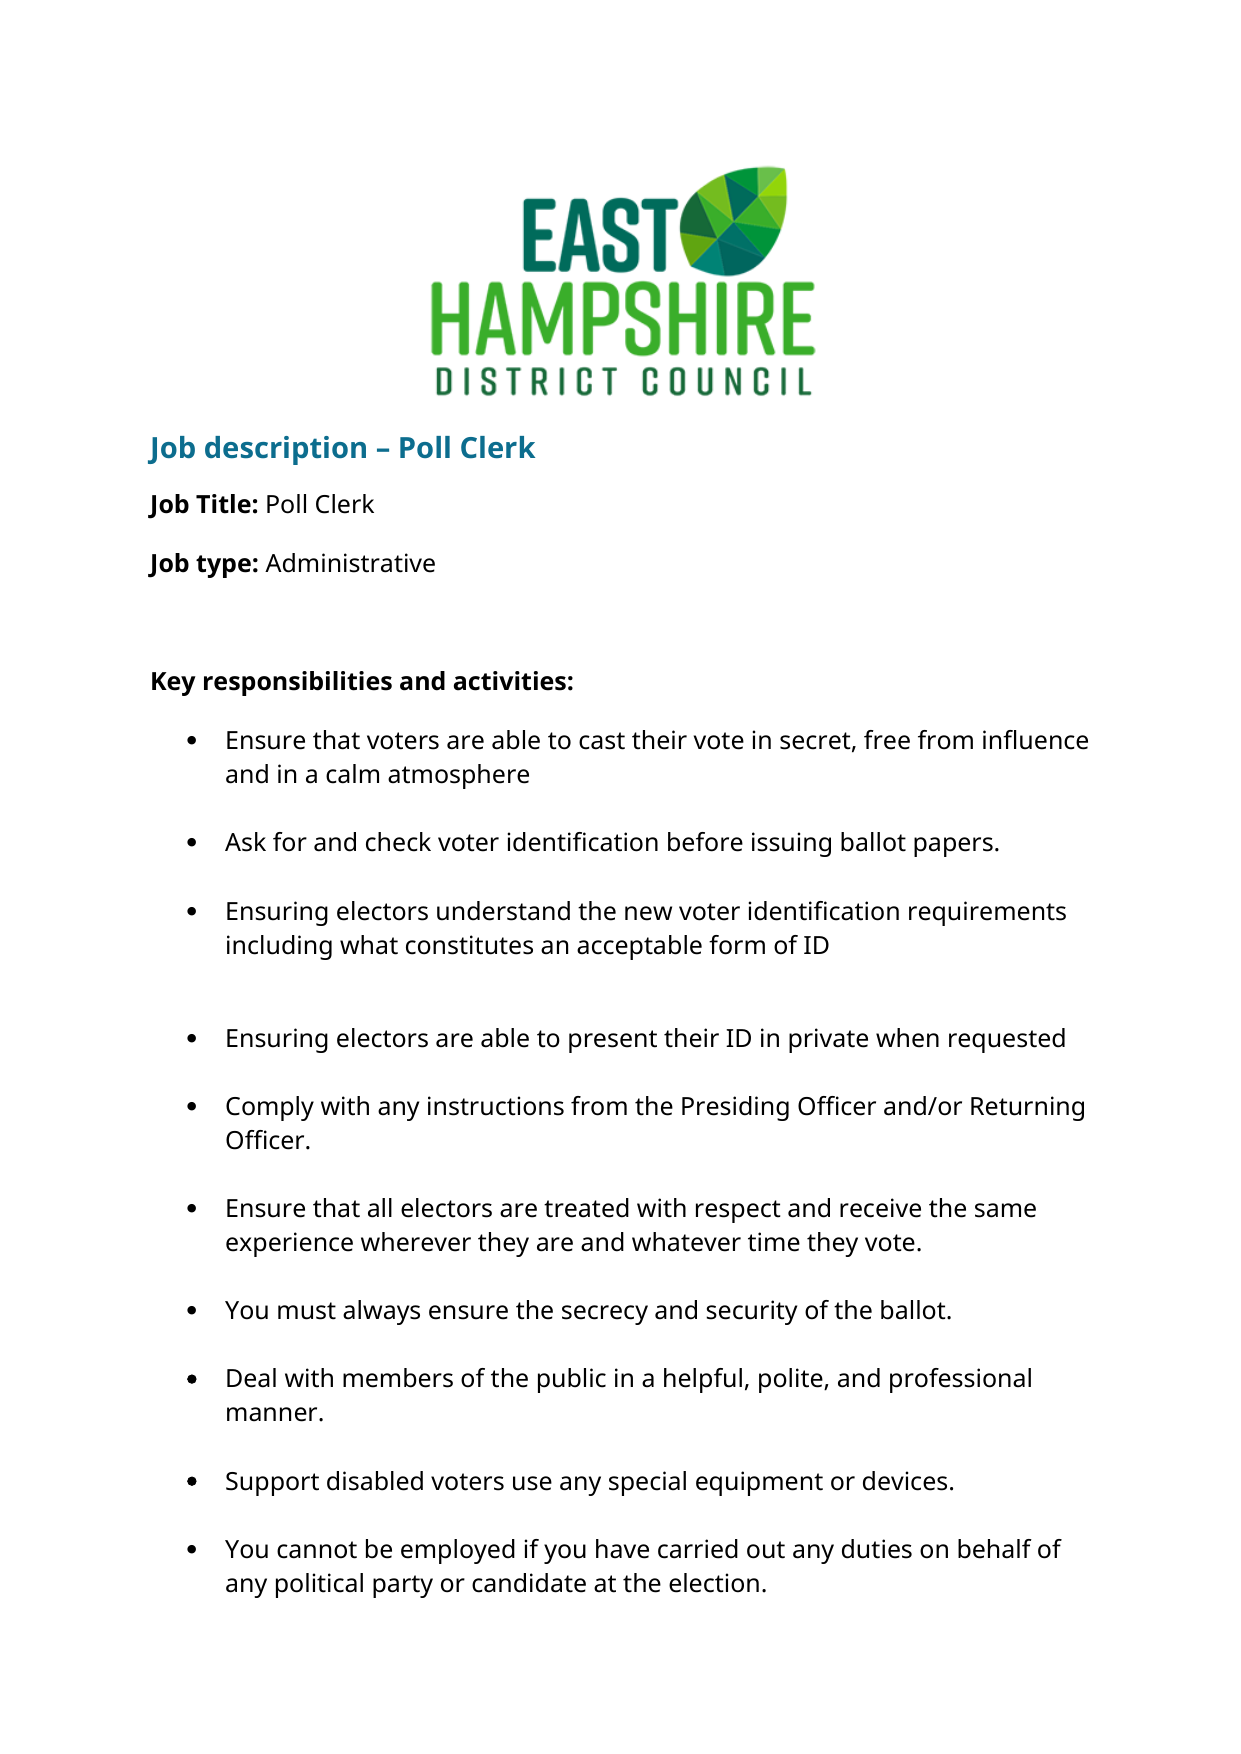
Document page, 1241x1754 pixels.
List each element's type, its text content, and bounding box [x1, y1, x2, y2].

list Ensuring electors understand the new voter identification requirements including what constitutes an acceptable form of ID [187, 893, 1090, 961]
list Ask for and check voter identification before issuing ballot papers. [187, 825, 1090, 859]
list Support disabled voters use any special equipment or devices. [187, 1463, 1090, 1497]
list Deal with members of the public in a helpful, polite, and professional manner. [187, 1361, 1090, 1429]
text Key responsibilities and activities: [150, 664, 1090, 698]
list Comply with any instructions from the Presiding Officer and/or Returning Officer. [187, 1088, 1090, 1157]
picture [406, 150, 835, 408]
list Ensure that voters are able to cast their vote in secret, free from influence and in a calm atmosphere [187, 723, 1090, 791]
list You cannot be employed if you have carried out any duties on behalf of any political party or candidate at the election. [187, 1531, 1090, 1599]
list Ensuring electors are able to present their ID in private when requested [187, 1020, 1090, 1054]
list Ensure that all electors are treated with respect and receive the same experience wherever they are and whatever time they vote. [187, 1191, 1090, 1259]
text Job Title: Poll Clerk [150, 487, 1090, 521]
text Job description – Poll Clerk [150, 427, 1090, 467]
list You must always ensure the secrecy and security of the ballot. [187, 1293, 1090, 1327]
text Job type: Administrative [150, 546, 1090, 580]
